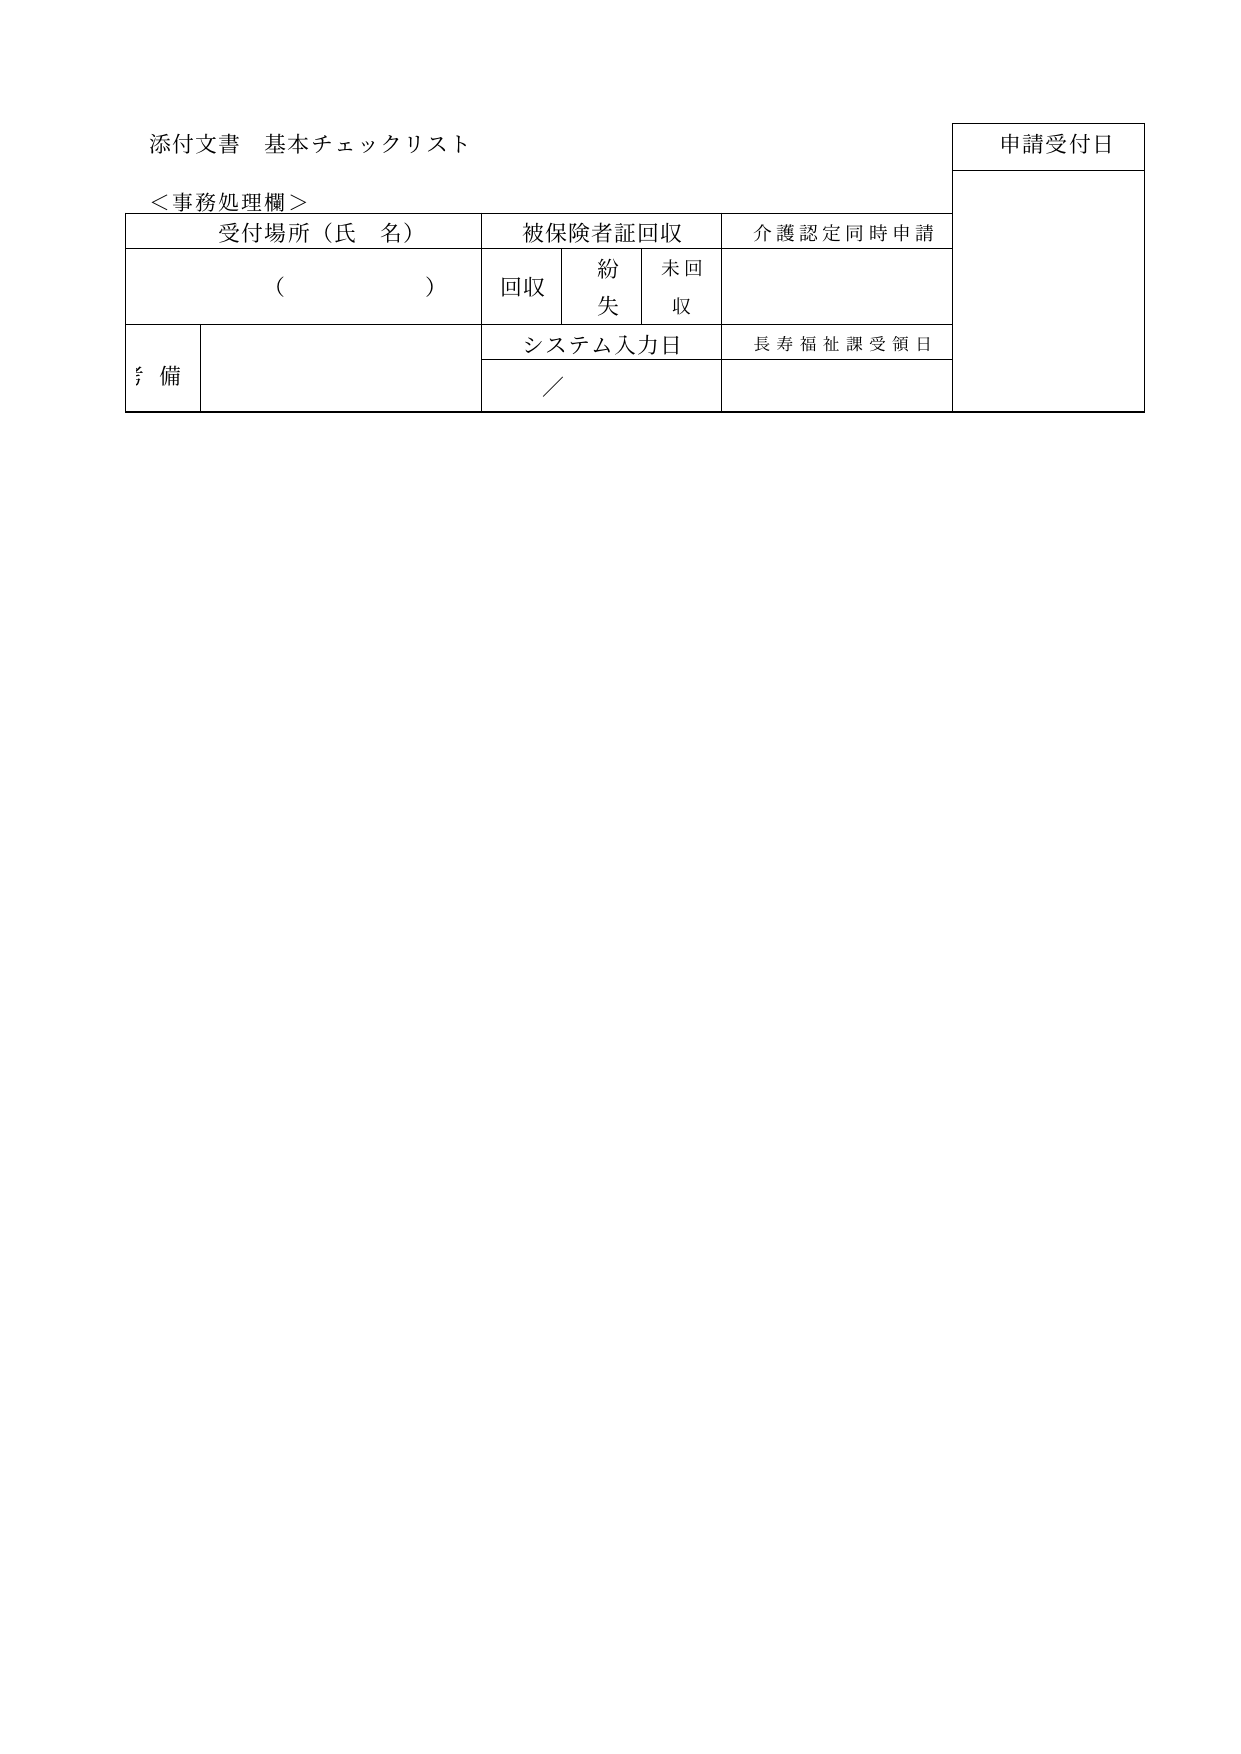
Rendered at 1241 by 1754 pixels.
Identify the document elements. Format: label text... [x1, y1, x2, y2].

table_cell ／ [482, 360, 721, 411]
table_cell 受付場所（氏 名） [126, 214, 481, 248]
table_cell 被保険者証回収 [482, 214, 721, 248]
table_cell 紛失 [562, 249, 641, 324]
table_cell 未回収 [642, 249, 721, 324]
table_header 添付文書 基本チェックリスト ＜事務処理欄＞ [125, 123, 952, 212]
table_cell システム入力日 [482, 325, 721, 359]
table_cell [722, 360, 952, 411]
table_cell 介護認定同時申請日 [722, 214, 952, 248]
table_cell （ ） [126, 249, 481, 324]
table_cell [722, 249, 952, 324]
table_cell 回収 [482, 249, 561, 324]
table_cell [201, 325, 481, 411]
table_header 申請受付日 [953, 124, 1144, 170]
table_cell [953, 171, 1144, 411]
table_cell 備考 [126, 325, 200, 411]
table_cell 長寿福祉課受領日 [722, 325, 952, 359]
